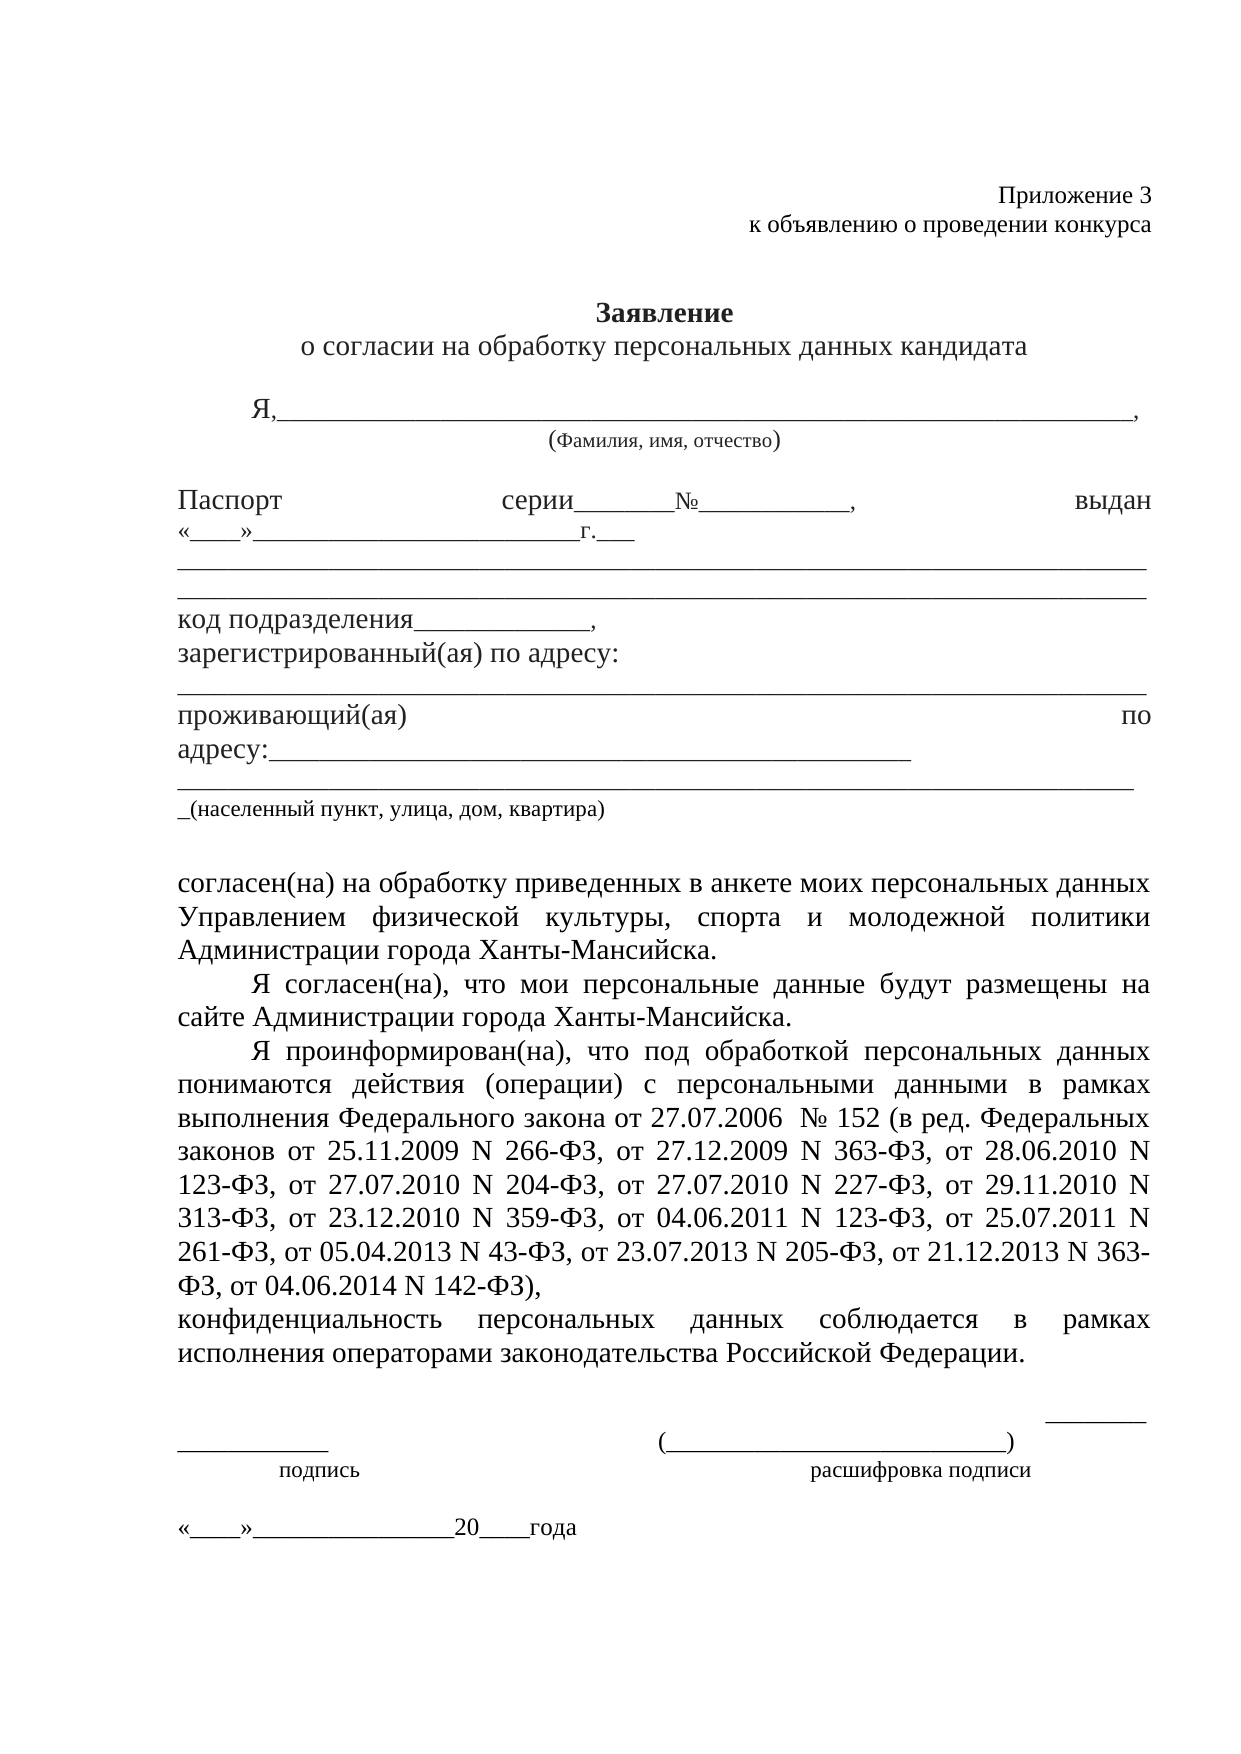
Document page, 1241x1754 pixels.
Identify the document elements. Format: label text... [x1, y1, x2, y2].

text _____________________________________________________________________________ [177, 544, 1152, 573]
text зарегистрированный(ая) по адресу: _____________________________________________________________________________ [177, 635, 1152, 697]
text Я проинформирован(на), что под обработкой персональных данных понимаются действия (операции) с персональными данными в рамках выполнения Федерального закона от 27.07.2006 № 152 (в ред. Федеральных законов от 25.11.2009 N 266-ФЗ, от 27.12.2009 N 363-ФЗ, от 28.06.2010 N 123-ФЗ, от 27.07.2010 N 204-ФЗ, от 27.07.2010 N 227-ФЗ, от 29.11.2010 N 313-ФЗ, от 23.12.2010 N 359-ФЗ, от 04.06.2011 N 123-ФЗ, от 25.07.2011 N 261-ФЗ, от 05.04.2013 N 43-ФЗ, от 23.07.2013 N 205-ФЗ, от 21.12.2013 N 363-ФЗ, от 04.06.2014 N 142-ФЗ), [177, 1033, 1152, 1301]
text Паспорт серии________№____________, выдан «____»__________________________г.___ [177, 482, 1152, 544]
text согласен(на) на обработку приведенных в анкете моих персональных данных Управлением физической культуры, спорта и молодежной политики Администрации города Ханты-Мансийска. [177, 865, 1152, 966]
text Заявление [177, 295, 1152, 328]
text _____________________________________________________________________________ [177, 573, 1152, 602]
text подпись расшифровка подписи [177, 1454, 1152, 1483]
text Я,____________________________________________________________________, [177, 391, 1152, 424]
text (Фамилия, имя, отчество) [177, 424, 1152, 453]
text о согласии на обработку персональных данных кандидата [177, 328, 1152, 362]
text к объявлению о проведении конкурса [177, 209, 1152, 237]
text проживающий(ая) по адресу:___________________________________________________ [177, 697, 1152, 764]
text _____________________________________________________________________________(населенный пункт, улица, дом, квартира) [177, 764, 1152, 822]
text Приложение 3 [177, 180, 1152, 209]
text конфиденциальность персональных данных соблюдается в рамках исполнения операторами законодательства Российской Федерации. [177, 1301, 1152, 1368]
text ____________________ (___________________________) [177, 1397, 1152, 1454]
text код подразделения______________, [177, 602, 1152, 635]
text «____»________________20____года [177, 1512, 1152, 1541]
text Я согласен(на), что мои персональные данные будут размещены на сайте Администрации города Ханты-Мансийска. [177, 966, 1152, 1033]
